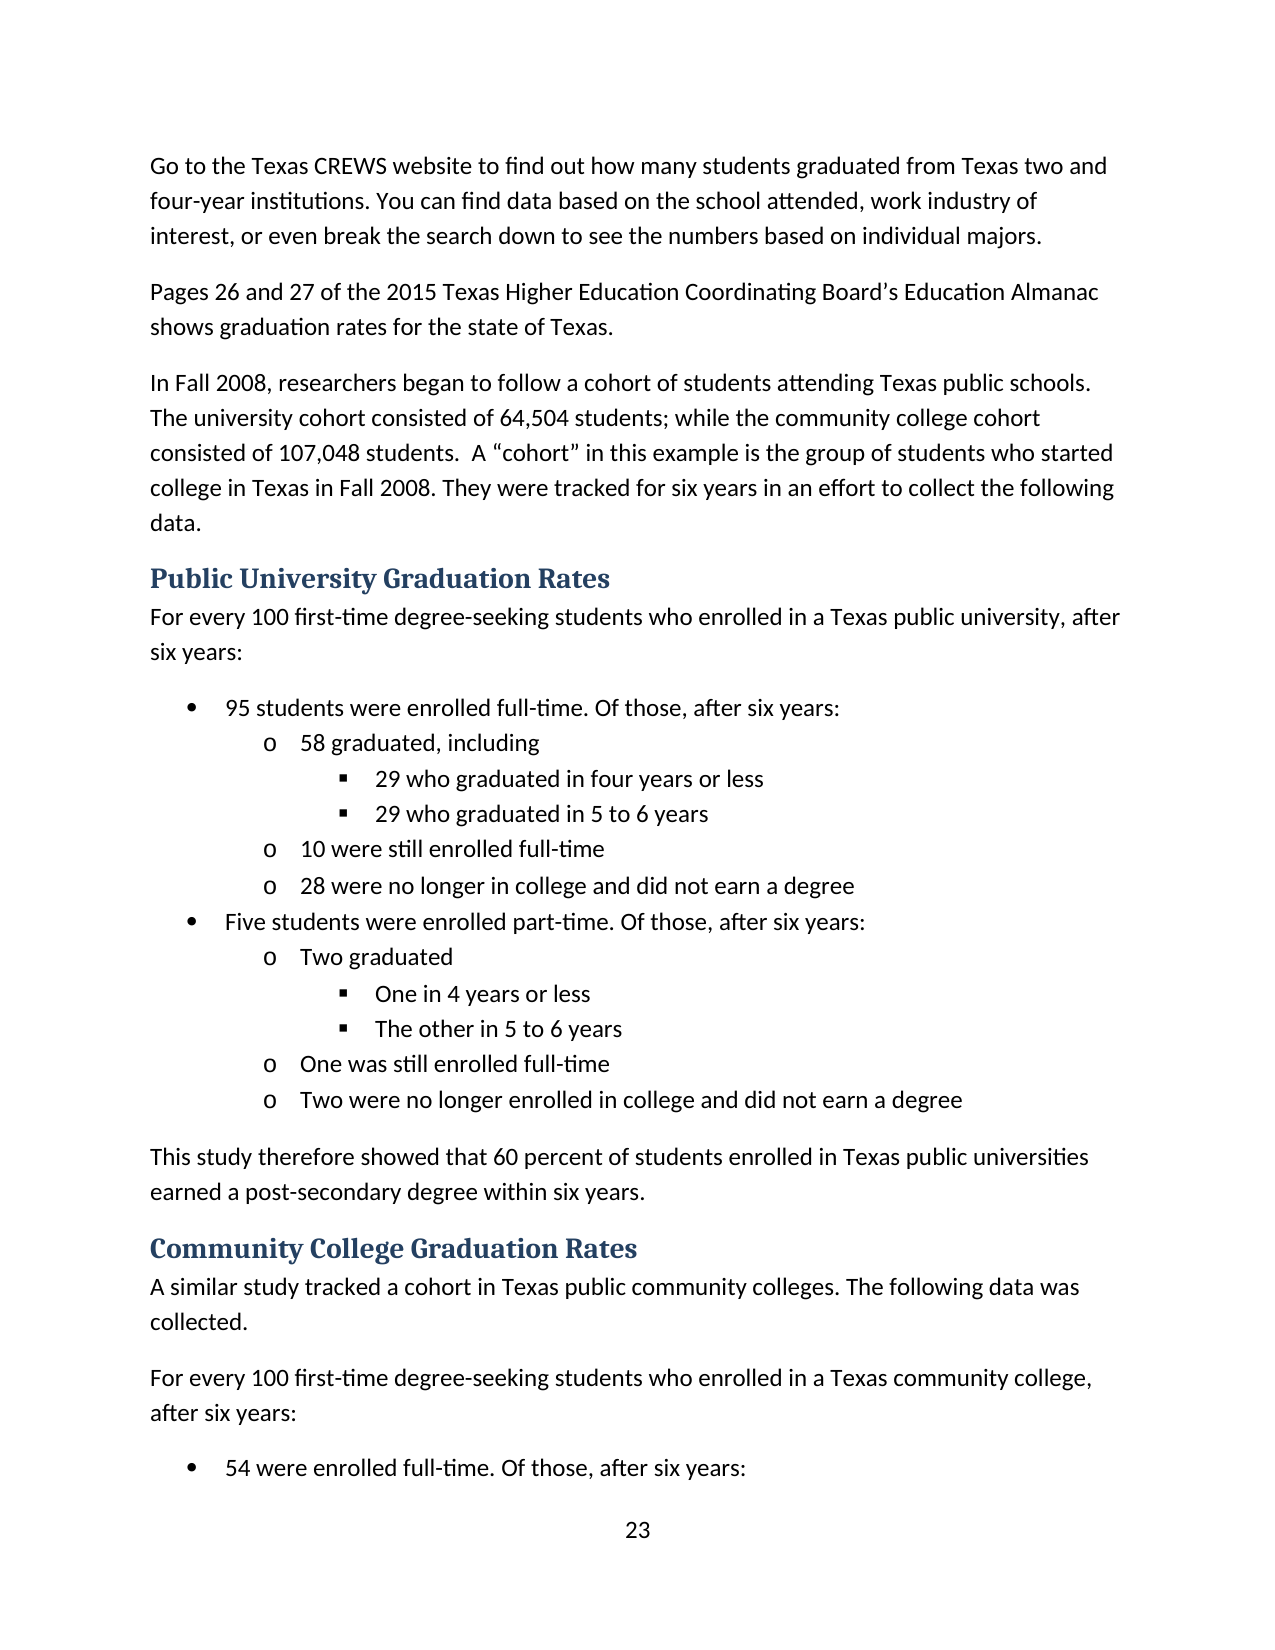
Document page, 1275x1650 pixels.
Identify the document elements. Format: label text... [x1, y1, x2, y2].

list One in 4 years or less [337, 978, 1125, 1008]
list 95 students were enrolled full-time. Of those, after six years: [187, 692, 1125, 722]
list 54 were enrolled full-time. Of those, after six years: [187, 1452, 1125, 1483]
text This study therefore showed that 60 percent of students enrolled in Texas public universities earned a post-secondary degree within six years. [150, 1141, 1125, 1207]
list One was still enrolled full-time [262, 1048, 1125, 1079]
list 29 who graduated in four years or less [337, 763, 1125, 794]
list 58 graduated, including [262, 727, 1125, 759]
text For every 100 first-time degree-seeking students who enrolled in a Texas community college, after six years: [150, 1362, 1125, 1427]
list Two were no longer enrolled in college and did not earn a degree [262, 1084, 1125, 1116]
list 29 who graduated in 5 to 6 years [337, 798, 1125, 829]
list Five students were enrolled part-time. Of those, after six years: [187, 906, 1125, 937]
list 28 were no longer in college and did not earn a degree [262, 870, 1125, 902]
list 10 were still enrolled full-time [262, 833, 1125, 865]
text In Fall 2008, researchers began to follow a cohort of students attending Texas public schools. The university cohort consisted of 64,504 students; while the community college cohort consisted of 107,048 students. A “cohort” in this example is the group of students who started college in Texas in Fall 2008. They were tracked for six years in an effort to collect the following data. [150, 367, 1125, 537]
list The other in 5 to 6 years [337, 1013, 1125, 1043]
subtitle Public University Graduation Rates [150, 562, 1125, 596]
text Pages 26 and 27 of the 2015 Texas Higher Education Coordinating Board’s Education Almanac shows graduation rates for the state of Texas. [150, 276, 1125, 341]
list Two graduated [262, 941, 1125, 973]
text A similar study tracked a cohort in Texas public community colleges. The following data was collected. [150, 1271, 1125, 1336]
text For every 100 first-time degree-seeking students who enrolled in a Texas public university, after six years: [150, 601, 1125, 667]
text Go to the Texas CREWS website to find out how many students graduated from Texas two and four-year institutions. You can find data based on the school attended, work industry of interest, or even break the search down to see the numbers based on individual majors. [150, 150, 1125, 251]
subtitle Community College Graduation Rates [150, 1232, 1125, 1266]
